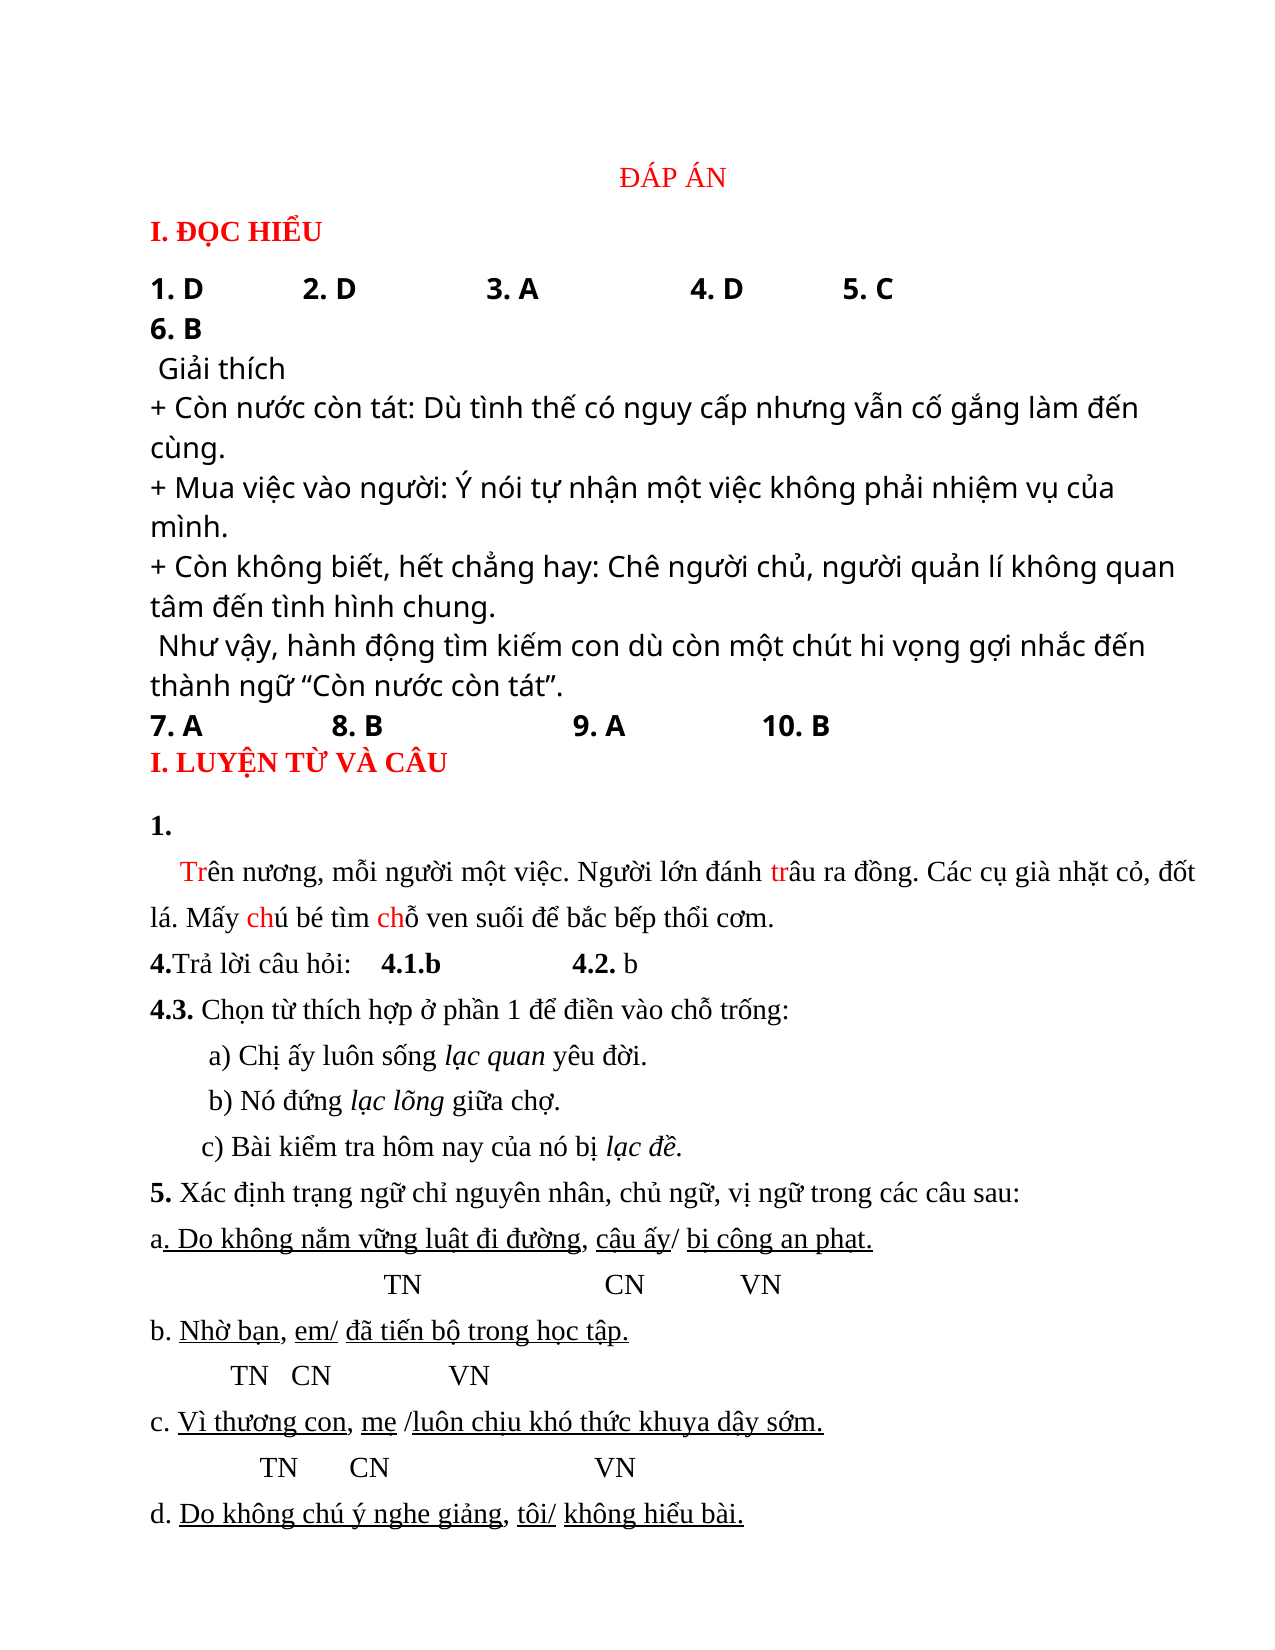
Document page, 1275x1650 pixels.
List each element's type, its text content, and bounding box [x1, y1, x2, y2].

text + Còn nước còn tát: Dù tình thế có nguy cấp nhưng vẫn cố gắng làm đến cùng. [150, 388, 1196, 467]
text I. LUYỆN TỪ VÀ CÂU [150, 745, 1196, 778]
text ĐÁP ÁN [150, 160, 1196, 193]
text 1. [150, 799, 1196, 845]
text b. Nhờ bạn, em/ đã tiến bộ trong học tập. [150, 1303, 1196, 1349]
text c. Vì thương con, mẹ /luôn chịu khó thức khuya dậy sớm. [150, 1395, 1196, 1441]
text a. Do không nắm vững luật đi đường, cậu ấy/ bị công an phạt. [150, 1212, 1196, 1257]
text 1. D 2. D 3. A 4. D 5. C [150, 268, 1196, 308]
text I. ĐỌC HIỂU [150, 214, 1196, 248]
text Giải thích [150, 348, 1196, 388]
text 4.Trả lời câu hỏi: 4.1.b 4.2. b [150, 937, 1196, 982]
text Trên nương, mỗi người một việc. Người lớn đánh trâu ra đồng. Các cụ già nhặt cỏ, đốt lá. Mấy chú bé tìm chỗ ven suối để bắc bếp thổi cơm. [150, 845, 1196, 937]
text c) Bài kiểm tra hôm nay của nó bị lạc đề. [150, 1120, 1196, 1166]
text 5. Xác định trạng ngữ chỉ nguyên nhân, chủ ngữ, vị ngữ trong các câu sau: [150, 1166, 1196, 1212]
text 4.3. Chọn từ thích hợp ở phần 1 để điền vào chỗ trống: [150, 982, 1196, 1028]
text 6. B [150, 308, 1196, 348]
text + Còn không biết, hết chẳng hay: Chê người chủ, người quản lí không quan tâm đến tình hình chung. Như vậy, hành động tìm kiếm con dù còn một chút hi vọng gợi nhắc đến thành ngữ “Còn nước còn tát”. [150, 546, 1196, 705]
text a) Chị ấy luôn sống lạc quan yêu đời. [150, 1028, 1196, 1074]
text + Mua việc vào người: Ý nói tự nhận một việc không phải nhiệm vụ của mình. [150, 467, 1196, 546]
text TN CN VN [150, 1441, 1196, 1487]
text TN CN VN [150, 1257, 1196, 1303]
text b) Nó đứng lạc lõng giữa chợ. [150, 1074, 1196, 1120]
text 7. A 8. B 9. A 10. B [150, 705, 1196, 745]
text d. Do không chú ý nghe giảng, tôi/ không hiểu bài. [150, 1487, 1196, 1532]
text TN CN VN [150, 1349, 1196, 1395]
